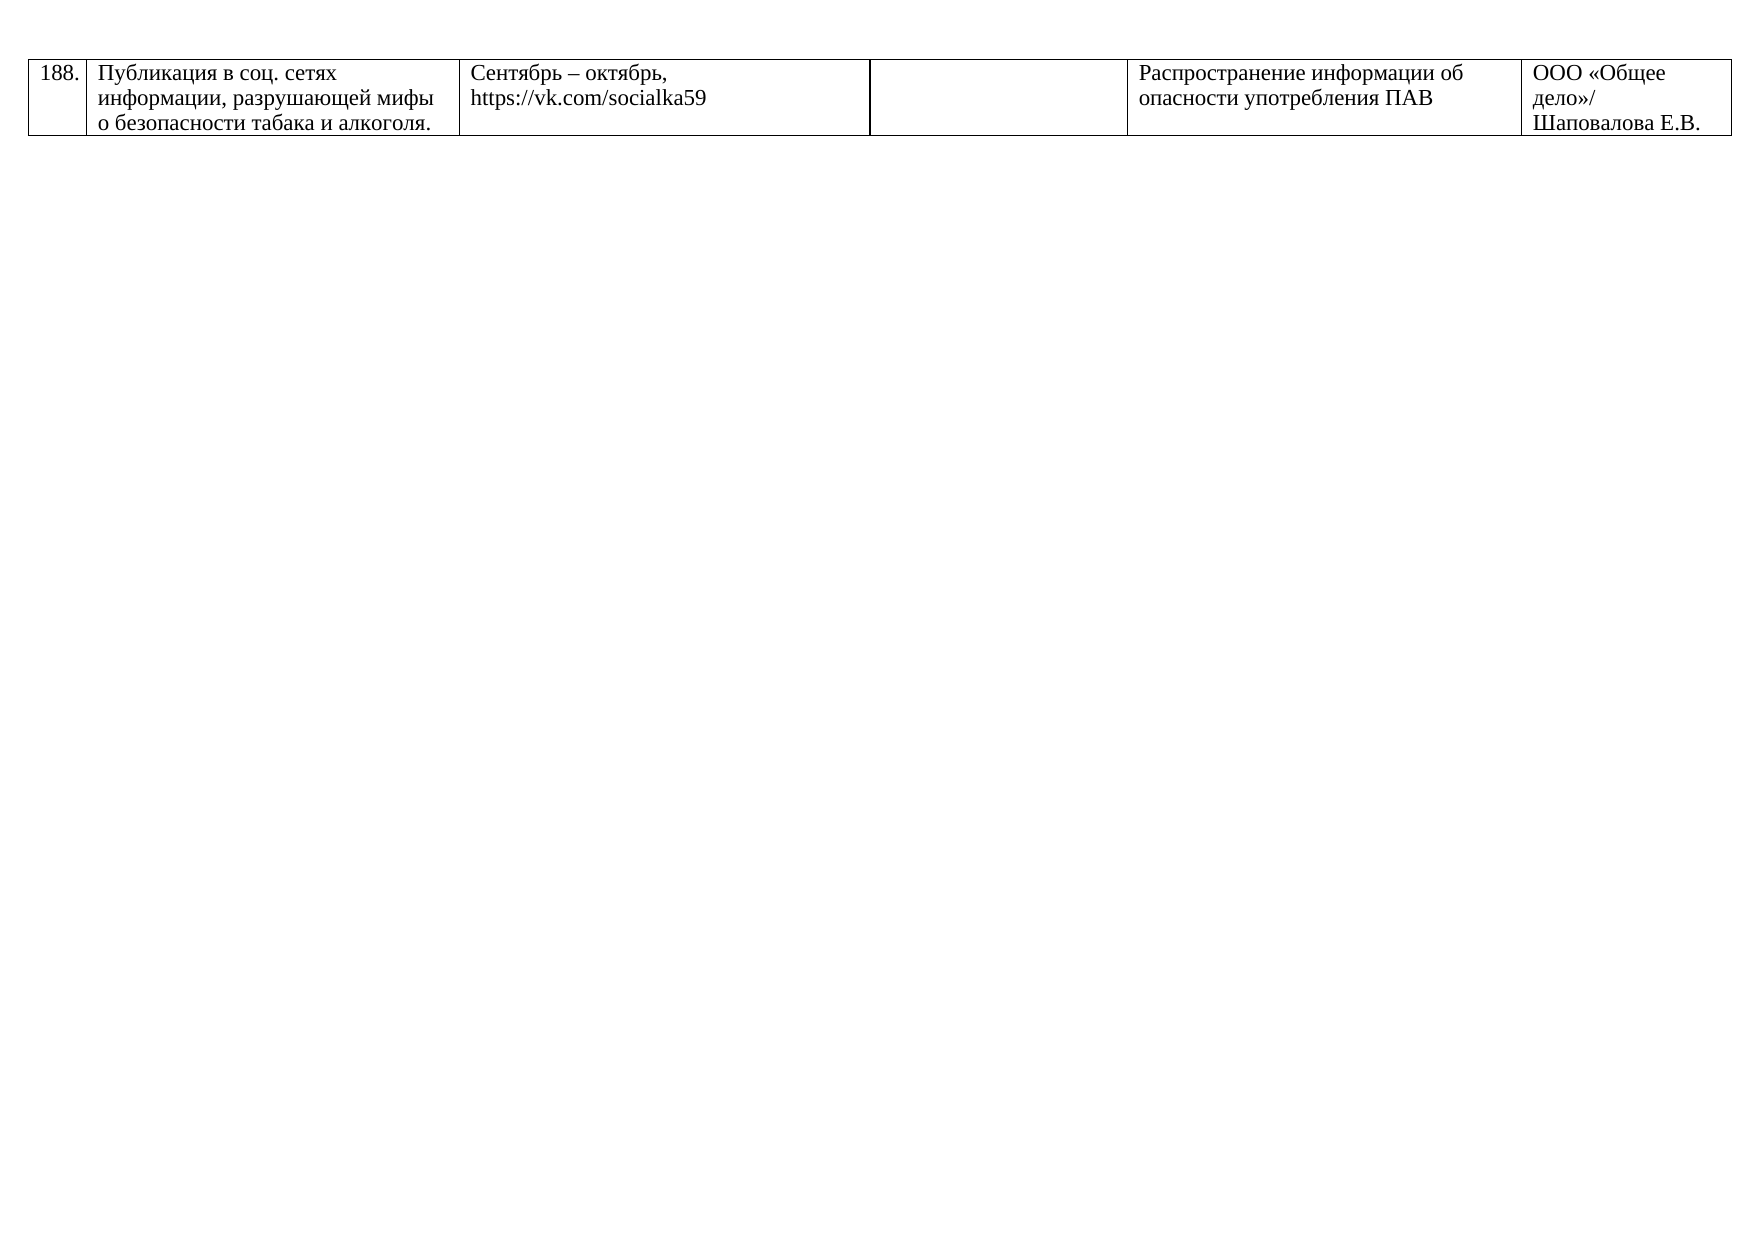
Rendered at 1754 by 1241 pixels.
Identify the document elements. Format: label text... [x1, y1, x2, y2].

table_cell Публикация в соц. сетях информации, разрушающей мифы о безопасности табака и алкоголя. [87, 60, 459, 135]
table_cell [29, 60, 86, 135]
table_cell Сентябрь – октябрь, https://vk.com/socialka59 [460, 60, 869, 135]
table_cell [871, 60, 1127, 135]
table_cell Распространение информации об опасности употребления ПАВ [1128, 60, 1521, 135]
table_cell ООО «Общее дело»/ Шаповалова Е.В. [1522, 60, 1731, 135]
